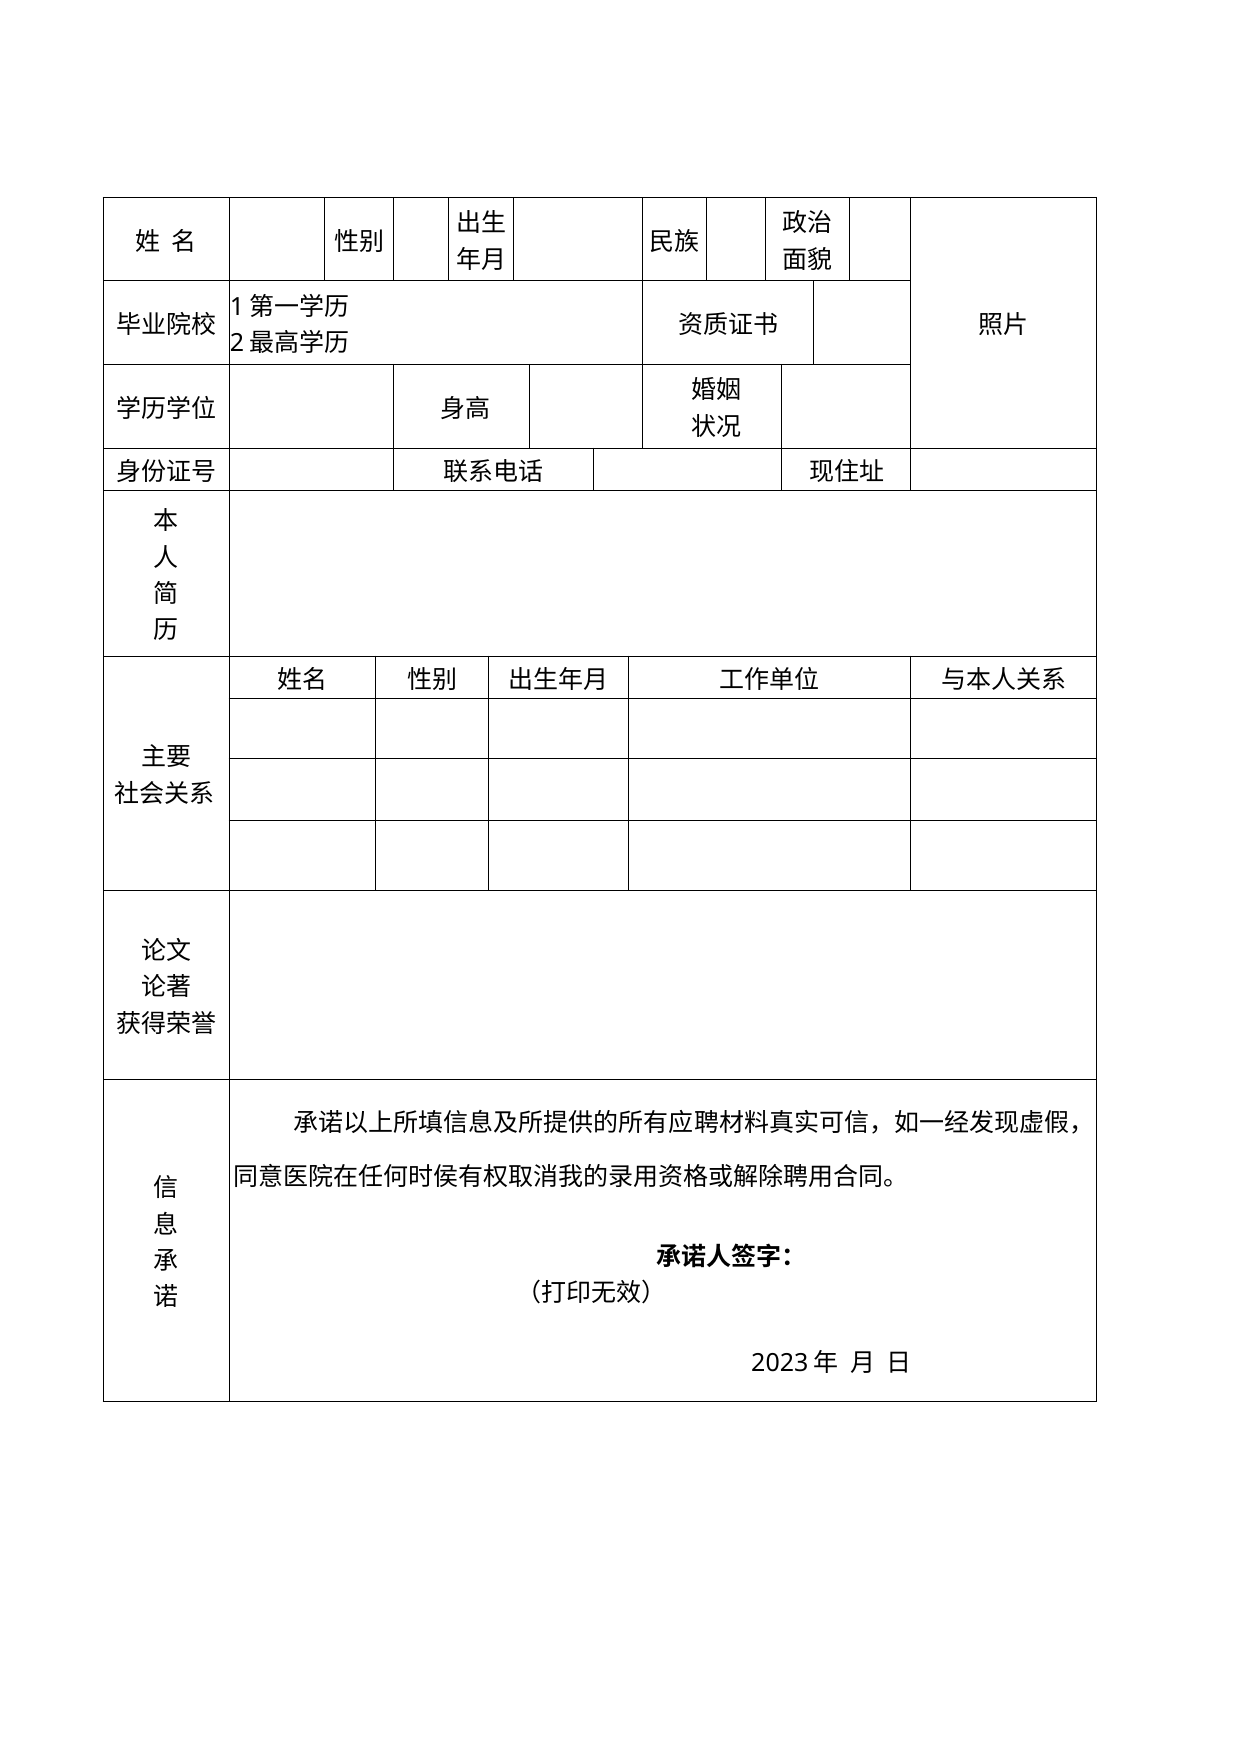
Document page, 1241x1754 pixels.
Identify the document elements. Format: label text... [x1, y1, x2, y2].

table_cell [911, 699, 1096, 757]
table_cell 婚姻 状况 [643, 365, 781, 447]
table_header [707, 198, 765, 280]
table_cell [911, 449, 1096, 490]
table_cell [911, 821, 1096, 889]
table_cell [230, 821, 375, 889]
table_cell [530, 365, 642, 447]
table_cell [376, 759, 488, 820]
table_cell 联系电话 [394, 449, 593, 490]
table_header 民族 [643, 198, 706, 280]
table_cell 毕业院校 [104, 281, 229, 364]
table_cell 工作单位 [629, 657, 910, 698]
table_cell [376, 821, 488, 889]
table_cell 1第一学历 2最高学历 [230, 281, 642, 364]
table_cell 本 人 简 历 [104, 491, 229, 656]
table_header 照片 [911, 198, 1096, 447]
table_cell [376, 699, 488, 757]
table_cell 论文 论著 获得荣誉 [104, 891, 229, 1079]
table_cell [230, 891, 1096, 1079]
table_cell [489, 759, 628, 820]
table_cell [230, 365, 393, 447]
table_cell 学历学位 [104, 365, 229, 447]
table_cell 身份证号 [104, 449, 229, 490]
table_cell 主要 社会关系 [104, 657, 229, 889]
table_cell [230, 491, 1096, 656]
table_cell 性别 [376, 657, 488, 698]
table_header [394, 198, 448, 280]
table_header [850, 198, 910, 280]
table_cell 与本人关系 [911, 657, 1096, 698]
table_cell 姓名 [230, 657, 375, 698]
table_header 性别 [325, 198, 393, 280]
table_cell 信 息 承 诺 [104, 1080, 229, 1401]
table_cell [230, 759, 375, 820]
table_cell [782, 365, 910, 447]
table_cell [629, 821, 910, 889]
table_cell [814, 281, 910, 364]
table_header 姓 名 [104, 198, 229, 280]
table_cell [230, 449, 393, 490]
table_cell 资质证书 [643, 281, 813, 364]
table_cell 身高 [394, 365, 529, 447]
table_cell [489, 821, 628, 889]
table_cell 出生年月 [489, 657, 628, 698]
table_cell 现住址 [782, 449, 910, 490]
table_cell 承诺以上所填信息及所提供的所有应聘材料真实可信，如一经发现虚假，同意医院在任何时侯有权取消我的录用资格或解除聘用合同。 承诺人签字： （打印无效） 2023年 月 日 [230, 1080, 1096, 1401]
table_cell [629, 699, 910, 757]
table_cell [629, 759, 910, 820]
table_header [230, 198, 324, 280]
table_header 出生 年月 [449, 198, 513, 280]
table_cell [594, 449, 781, 490]
table_cell [489, 699, 628, 757]
table_header [514, 198, 642, 280]
table_cell [230, 699, 375, 757]
table_header 政治 面貌 [766, 198, 849, 280]
table_cell [911, 759, 1096, 820]
